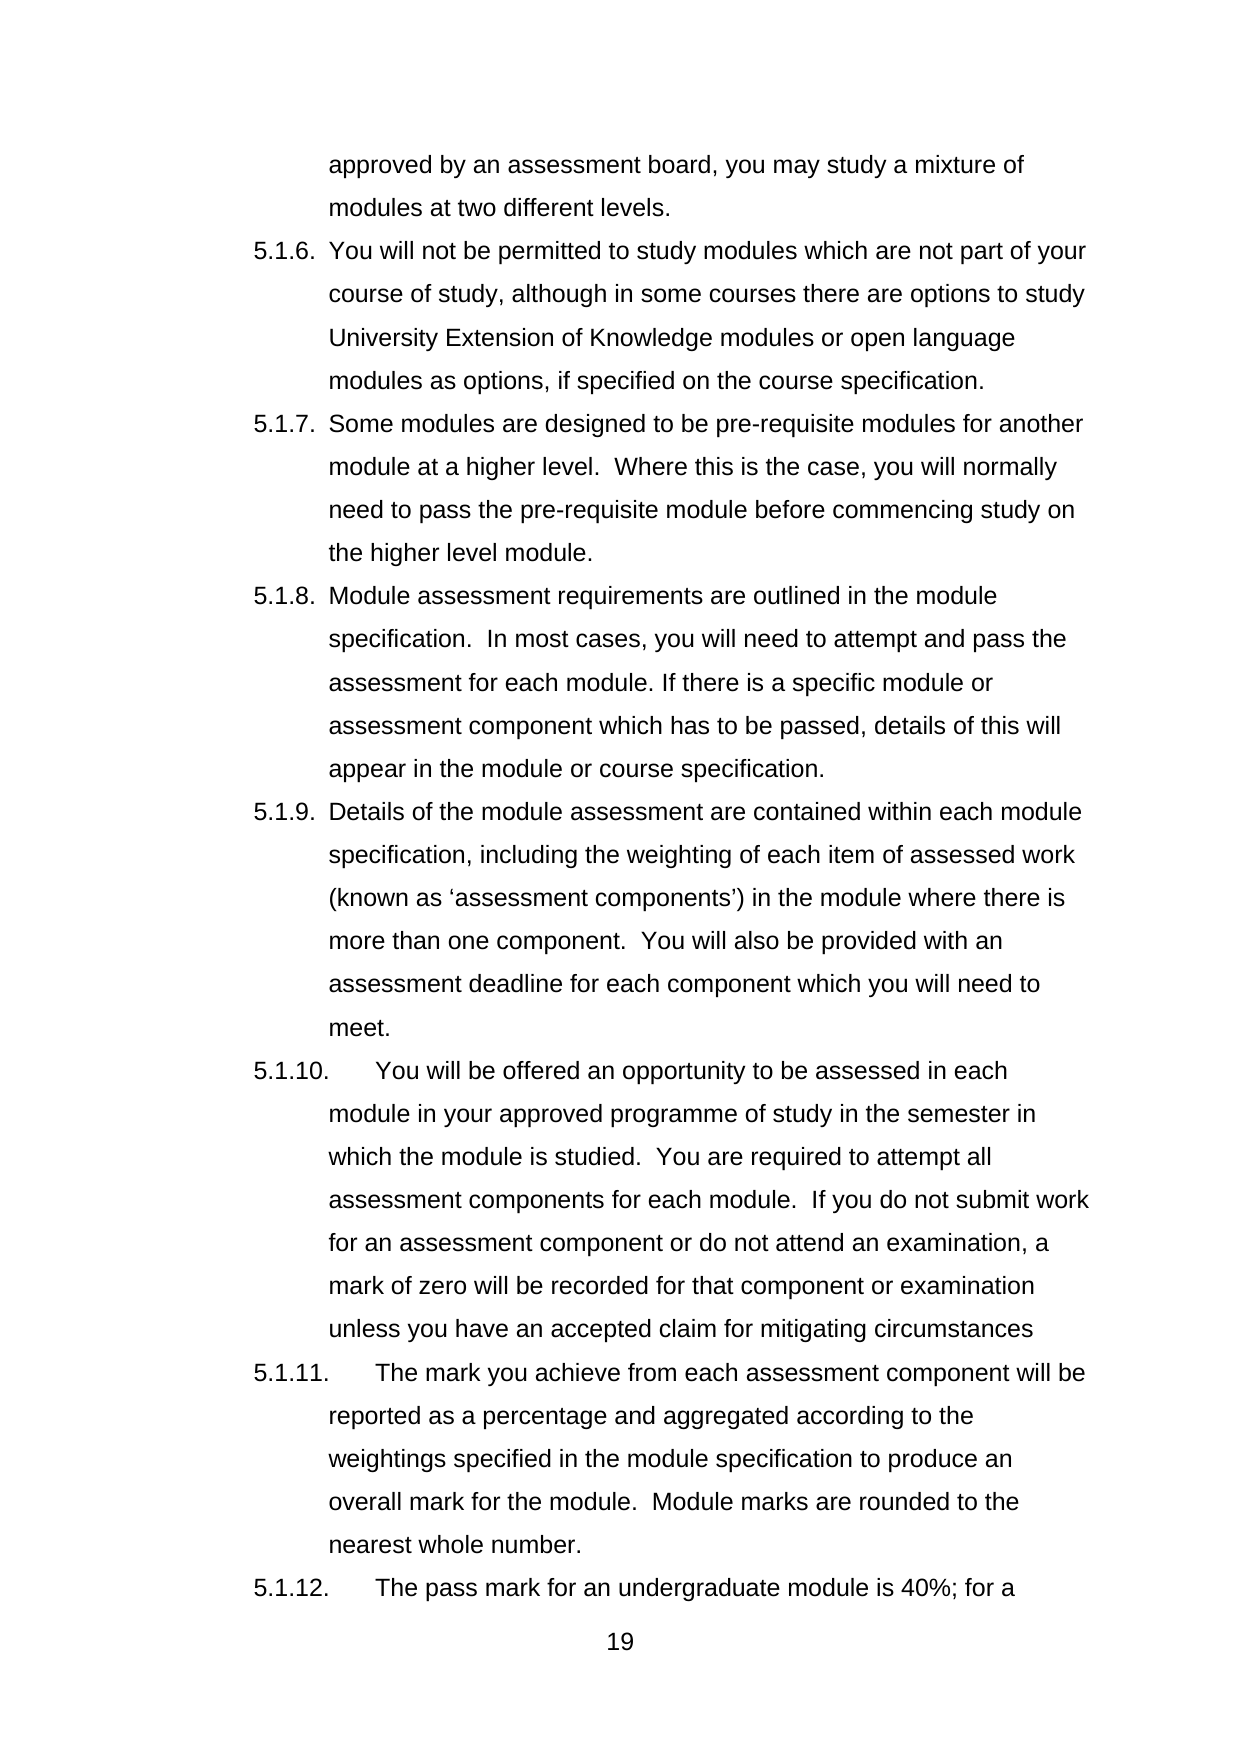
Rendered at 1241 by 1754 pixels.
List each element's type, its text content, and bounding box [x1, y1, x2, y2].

list You will not be permitted to study modules which are not part of your course of study, although in some courses there are options to study University Extension of Knowledge modules or open language modules as options, if specified on the course specification. [253, 236, 1090, 394]
list Module assessment requirements are outlined in the module specification. In most cases, you will need to attempt and pass the assessment for each module. If there is a specific module or assessment component which has to be passed, details of this will appear in the module or course specification. [253, 581, 1090, 782]
list Some modules are designed to be pre-requisite modules for another module at a higher level. Where this is the case, you will normally need to pass the pre-requisite module before commencing study on the higher level module. [253, 409, 1090, 567]
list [253, 150, 1090, 222]
list The mark you achieve from each assessment component will be reported as a percentage and aggregated according to the weightings specified in the module specification to produce an overall mark for the module. Module marks are rounded to the nearest whole number. [253, 1357, 1090, 1559]
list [253, 1573, 1090, 1602]
list Details of the module assessment are contained within each module specification, including the weighting of each item of assessed work (known as ‘assessment components’) in the module where there is more than one component. You will also be provided with an assessment deadline for each component which you will need to meet. [253, 797, 1090, 1041]
list You will be offered an opportunity to be assessed in each module in your approved programme of study in the semester in which the module is studied. You are required to attempt all assessment components for each module. If you do not submit work for an assessment component or do not attend an examination, a mark of zero will be recorded for that component or examination unless you have an accepted claim for mitigating circumstances [253, 1056, 1090, 1343]
